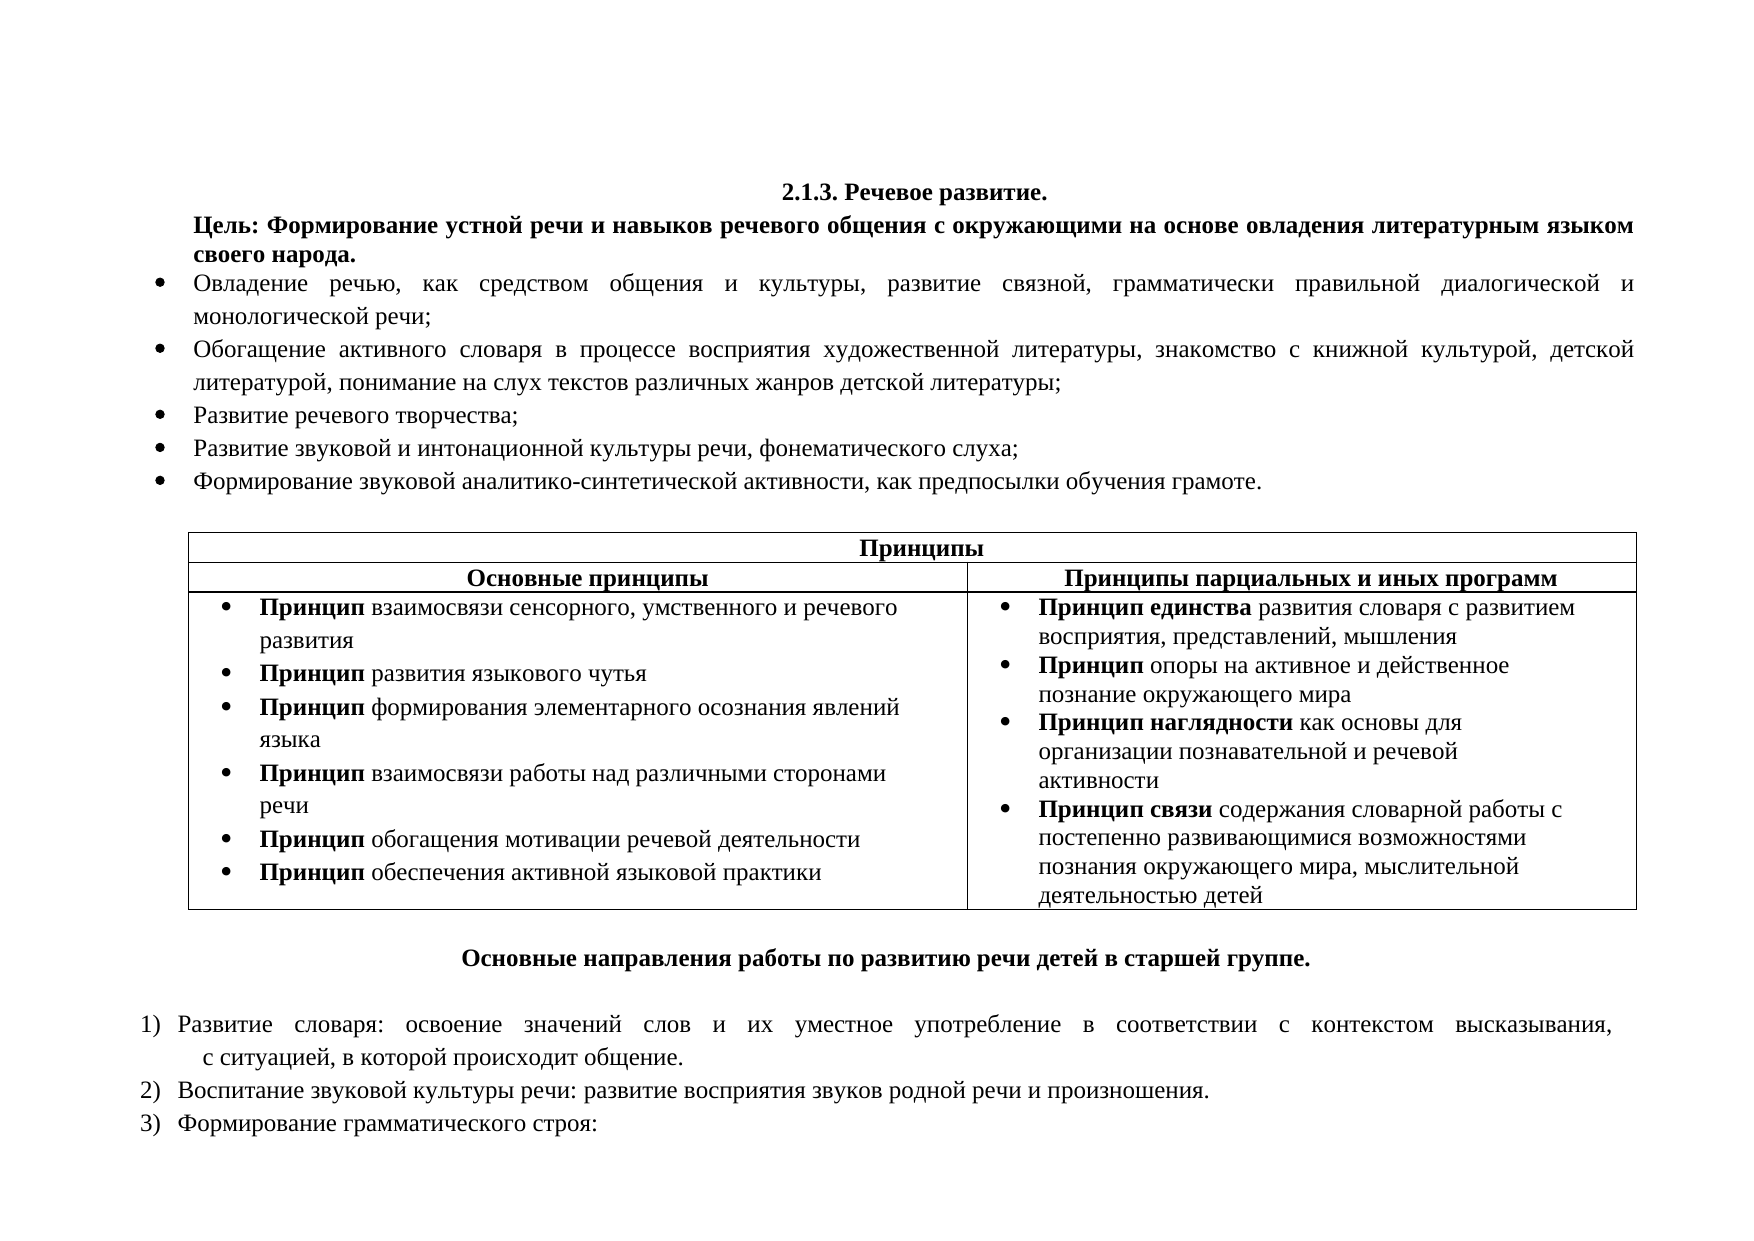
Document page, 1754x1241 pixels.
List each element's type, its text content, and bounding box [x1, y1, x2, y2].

table_header Принципы [189, 533, 1636, 562]
table_cell Принцип единства развития словаря с развитием восприятия, представлений, мышления Принцип опоры на активное и действенное познание окружающего мира Принцип наглядности как основы для организации познавательной и речевой активности Принцип связи содержания словарной работы с постепенно развивающимися возможностями познания окружающего мира, мыслительной деятельностью детей [968, 593, 1636, 909]
list Развитие звуковой и интонационной культуры речи, фонематического слуха; [156, 433, 1636, 462]
text Цель: Формирование устной речи и навыков речевого общения с окружающими на основе овладения литературным языком своего народа. [193, 210, 1636, 268]
table_cell Основные принципы [189, 563, 967, 591]
table_cell Принципы парциальных и иных программ [968, 563, 1636, 591]
table_cell Принцип взаимосвязи сенсорного, умственного и речевого развития Принцип развития языкового чутья Принцип формирования элементарного осознания явлений языка Принцип взаимосвязи работы над различными сторонами речи Принцип обогащения мотивации речевой деятельности Принцип обеспечения активной языковой практики [189, 593, 967, 909]
text Основные направления работы по развитию речи детей в старшей группе. [177, 943, 1595, 972]
list Овладение речью, как средством общения и культуры, развитие связной, грамматически правильной диалогической и монологической речи; [156, 268, 1636, 329]
list Обогащение активного словаря в процессе восприятия художественной литературы, знакомство с книжной культурой, детской литературой, понимание на слух текстов различных жанров детской литературы; [156, 334, 1636, 396]
list Развитие речевого творчества; [156, 400, 1636, 428]
list Развитие словаря: освоение значений слов и их уместное употребление в соответствии с контекстом высказывания, с ситуацией, в которой происходит общение. [140, 1009, 1636, 1071]
text 2.1.3. Речевое развитие. [193, 177, 1636, 206]
list Воспитание звуковой культуры речи: развитие восприятия звуков родной речи и произношения. [140, 1075, 1636, 1104]
list Формирование грамматического строя: [140, 1108, 1636, 1137]
list Формирование звуковой аналитико-синтетической активности, как предпосылки обучения грамоте. [156, 466, 1636, 494]
